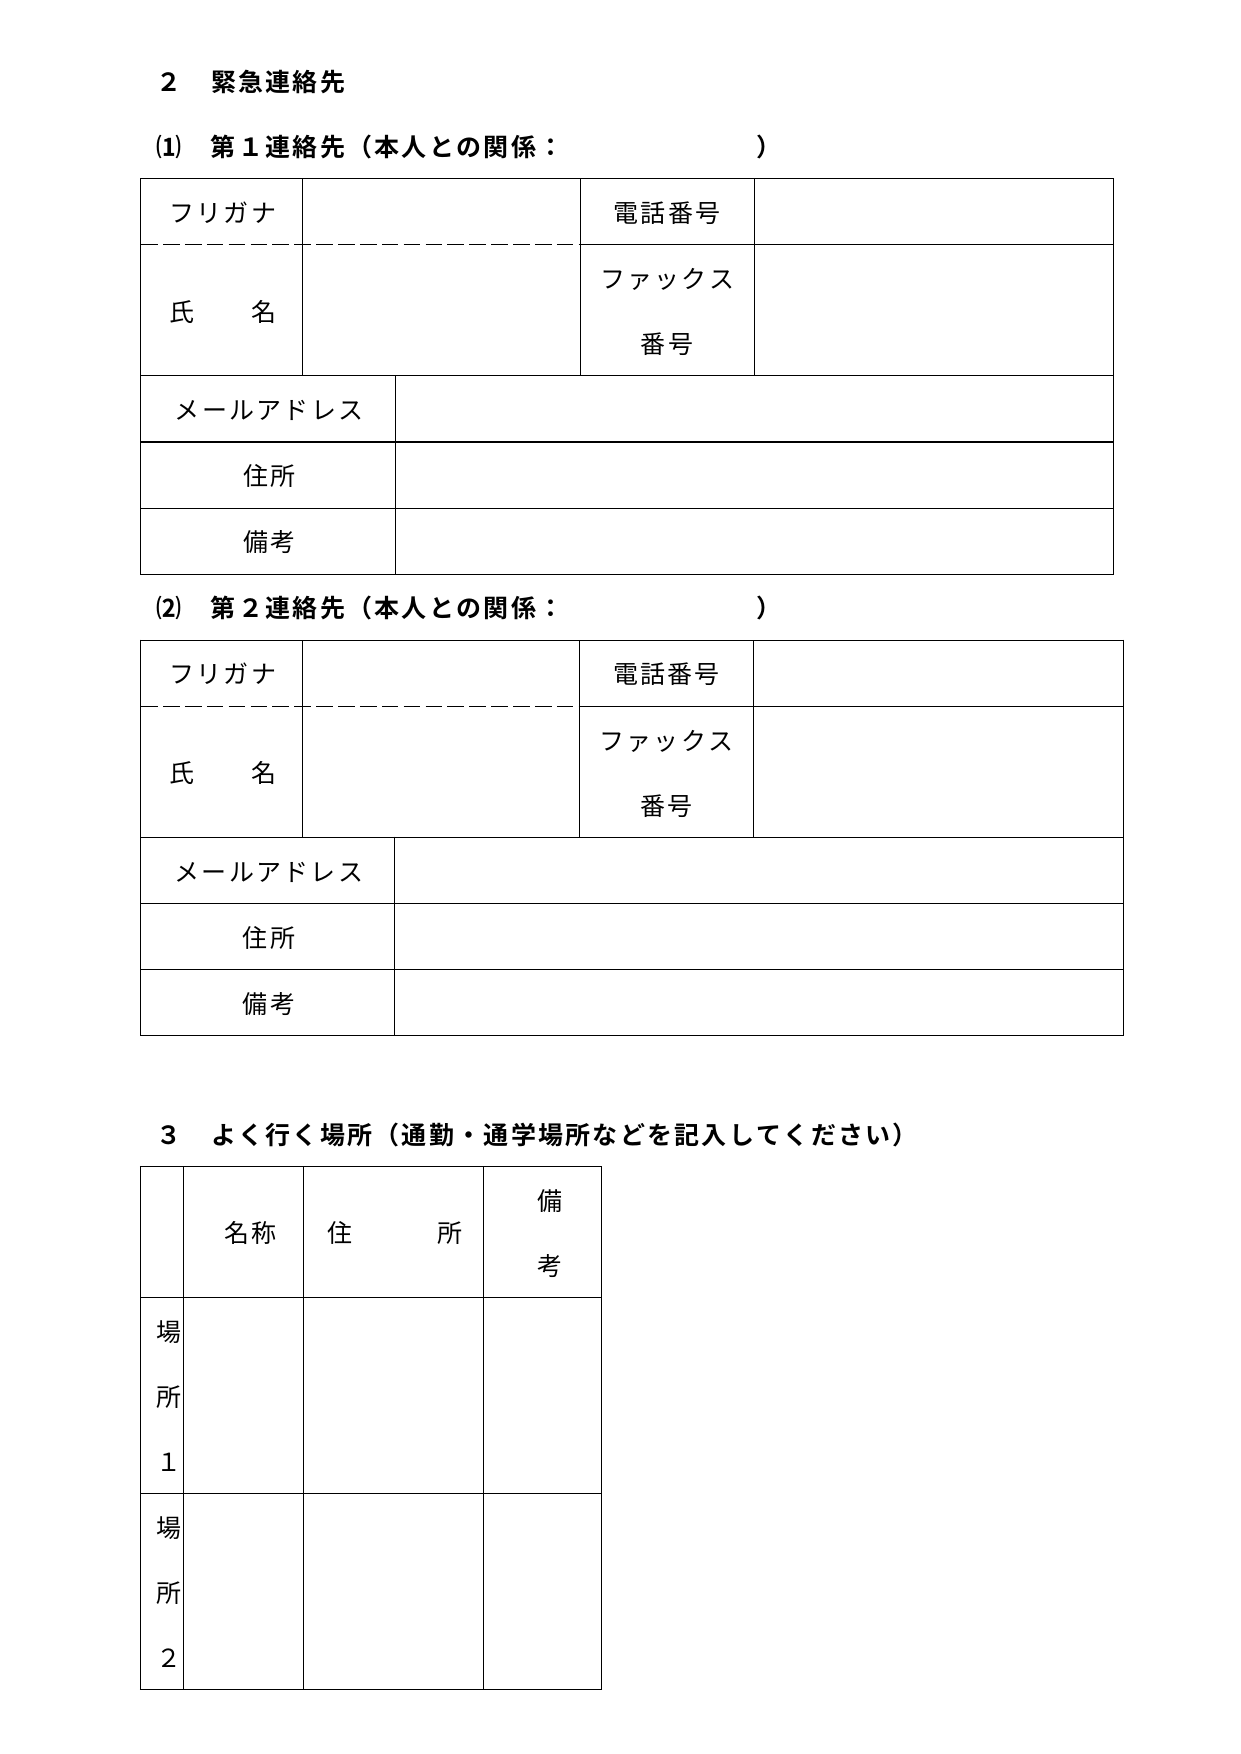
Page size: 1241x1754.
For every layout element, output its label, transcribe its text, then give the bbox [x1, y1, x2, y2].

table_header 備 考 [484, 1167, 601, 1297]
table_cell [396, 509, 1113, 573]
table_header フリガナ [141, 641, 302, 706]
table_cell [304, 1298, 483, 1493]
table_cell 場所２ [141, 1494, 183, 1689]
table_cell [395, 970, 1123, 1035]
table_cell [396, 443, 1113, 507]
table_cell [303, 706, 579, 837]
table_cell [303, 244, 580, 375]
text ⑴ 第１連絡先（本人との関係： ） [129, 113, 1111, 178]
table_header [755, 179, 1113, 244]
table_header 電話番号 [581, 179, 754, 244]
table_cell [184, 1494, 303, 1689]
table_cell [484, 1494, 601, 1689]
table_header 住 所 [304, 1167, 483, 1297]
table_cell 備考 [141, 509, 395, 573]
table_cell [304, 1494, 483, 1689]
table_cell 備考 [141, 970, 394, 1035]
table_cell 住所 [141, 443, 395, 507]
table_cell [396, 376, 1113, 441]
table_cell 氏 名 [141, 706, 302, 837]
table_cell 氏 名 [141, 244, 302, 375]
table_cell [395, 838, 1123, 903]
text ⑵ 第２連絡先（本人との関係： ） [129, 574, 1111, 639]
table_cell ファックス番号 [581, 245, 754, 375]
table_header [303, 179, 580, 244]
table_header 名称 [184, 1167, 303, 1297]
table_header [303, 641, 579, 706]
table_header フリガナ [141, 179, 302, 244]
table_cell [755, 245, 1113, 375]
table_header [141, 1167, 183, 1297]
table_cell 住所 [141, 904, 394, 969]
table_cell メールアドレス [141, 838, 394, 903]
table_cell [395, 904, 1123, 969]
table_cell [484, 1298, 601, 1493]
table_header 電話番号 [580, 641, 753, 706]
table_cell [754, 707, 1123, 837]
text ３ よく行く場所（通勤・通学場所などを記入してください） [129, 1101, 1111, 1166]
table_cell メールアドレス [141, 376, 395, 441]
table_cell 場所１ [141, 1298, 183, 1493]
text ２ 緊急連絡先 [129, 48, 1111, 113]
table_cell [184, 1298, 303, 1493]
table_cell ファックス番号 [580, 707, 753, 837]
table_header [754, 641, 1123, 706]
